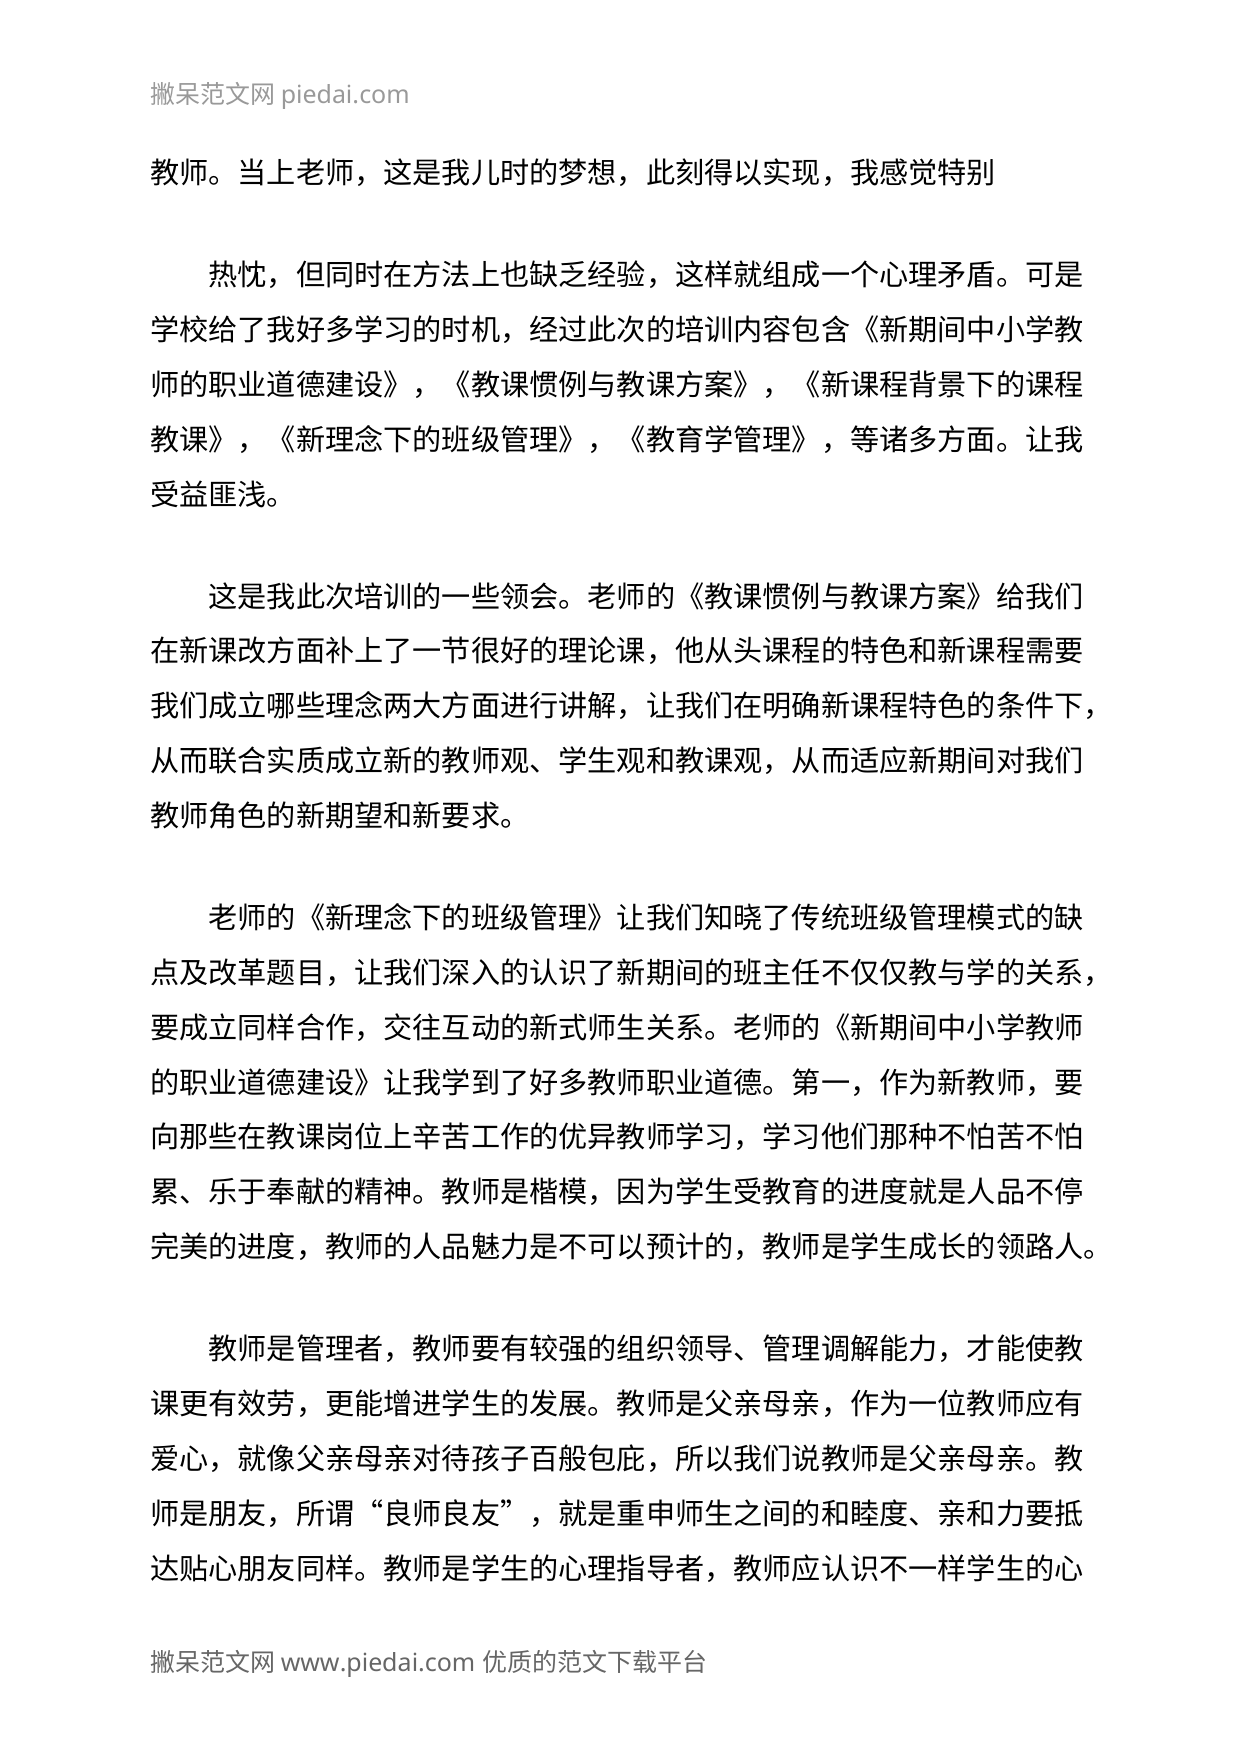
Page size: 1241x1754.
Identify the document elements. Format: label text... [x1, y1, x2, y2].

text 老师的《新理念下的班级管理》让我们知晓了传统班级管理模式的缺点及改革题目，让我们深入的认识了新期间的班主任不仅仅教与学的关系，要成立同样合作，交往互动的新式师生关系。老师的《新期间中小学教师的职业道德建设》让我学到了好多教师职业道德。第一，作为新教师，要向那些在教课岗位上辛苦工作的优异教师学习，学习他们那种不怕苦不怕累、乐于奉献的精神。教师是楷模，因为学生受教育的进度就是人品不停完美的进度，教师的人品魅力是不可以预计的，教师是学生成长的领路人。 [150, 894, 1090, 1266]
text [150, 150, 1090, 192]
text 热忱，但同时在方法上也缺乏经验，这样就组成一个心理矛盾。可是学校给了我好多学习的时机，经过此次的培训内容包含《新期间中小学教师的职业道德建设》，《教课惯例与教课方案》，《新课程背景下的课程教课》，《新理念下的班级管理》，《教育学管理》，等诸多方面。让我受益匪浅。 [150, 252, 1090, 514]
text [150, 1326, 1090, 1587]
text 这是我此次培训的一些领会。老师的《教课惯例与教课方案》给我们在新课改方面补上了一节很好的理论课，他从头课程的特色和新课程需要我们成立哪些理念两大方面进行讲解，让我们在明确新课程特色的条件下，从而联合实质成立新的教师观、学生观和教课观，从而适应新期间对我们教师角色的新期望和新要求。 [150, 573, 1090, 835]
